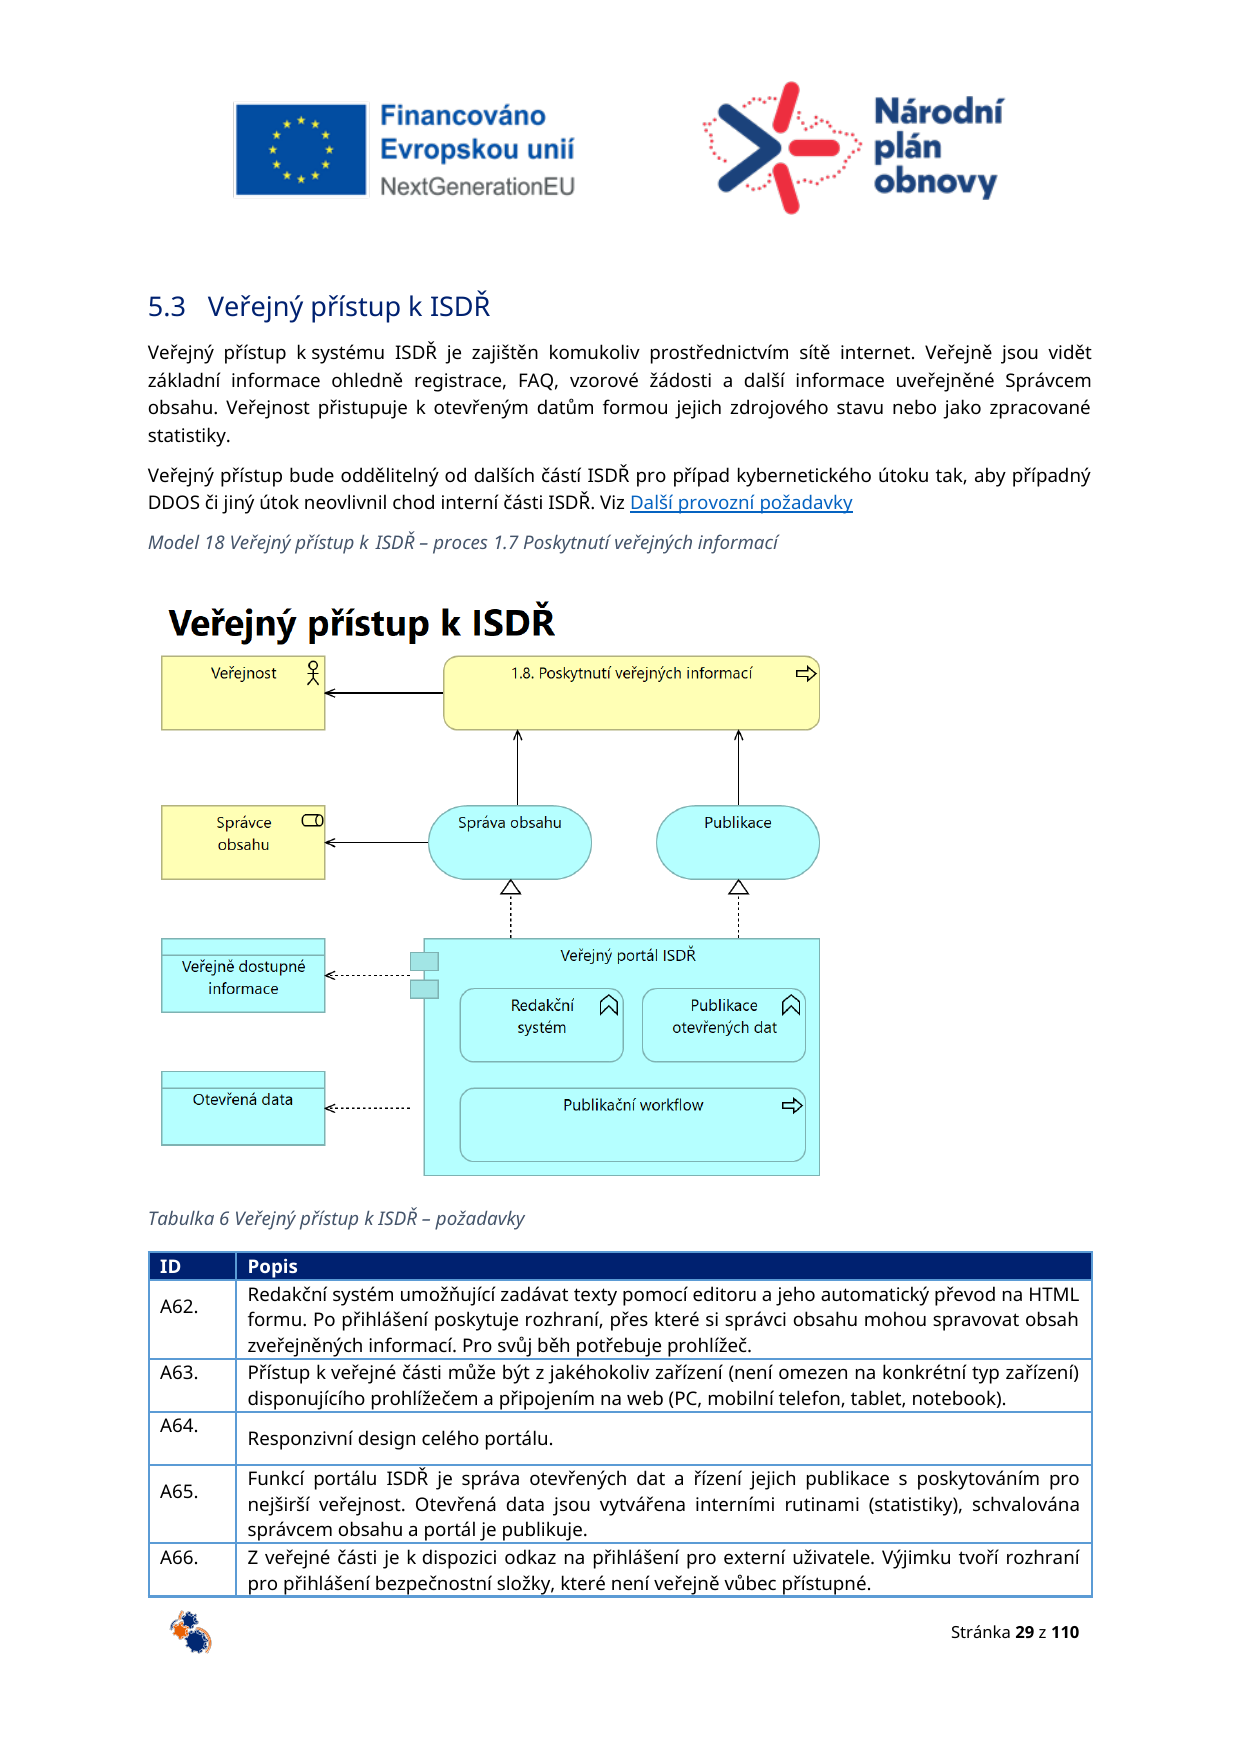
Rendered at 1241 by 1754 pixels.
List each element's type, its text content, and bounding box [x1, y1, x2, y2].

picture [221, 73, 1018, 222]
text Veřejný přístup k systému ISDŘ je zajištěn komukoliv prostřednictvím sítě internet. Veřejně jsou vidět základní informace ohledně registrace, FAQ, vzorové žádosti a další informace uveřejněné Správcem obsahu. Veřejnost přistupuje k otevřeným datům formou jejich zdrojového stavu nebo jako zpracované statistiky. [148, 340, 1093, 448]
table_cell Redakční systém umožňující zadávat texty pomocí editoru a jeho automatický převod na HTML formu. Po přihlášení poskytuje rozhraní, přes které si správci obsahu mohou spravovat obsah zveřejněných informací. Pro svůj běh potřebuje prohlížeč. [237, 1281, 1091, 1357]
table_cell Přístup k veřejné části může být z jakéhokoliv zařízení (není omezen na konkrétní typ zařízení) disponujícího prohlížečem a připojením na web (PC, mobilní telefon, tablet, notebook). [237, 1360, 1091, 1411]
table_cell [150, 1413, 235, 1464]
text Veřejný přístup bude oddělitelný od dalších částí ISDŘ pro případ kybernetického útoku tak, aby případný DDOS či jiný útok neovlivnil chod interní části ISDŘ. Viz Další provozní požadavky [148, 462, 1093, 515]
table_cell Z veřejné části je k dispozici odkaz na přihlášení pro externí uživatele. Výjimku tvoří rozhraní pro přihlášení bezpečnostní složky, které není veřejně vůbec přístupné. [237, 1544, 1091, 1595]
text Model 18 Veřejný přístup k ISDŘ – proces 1.7 Poskytnutí veřejných informací [148, 530, 1093, 555]
subtitle Veřejný přístup k ISDŘ [148, 287, 1093, 324]
table_cell Responzivní design celého portálu. [237, 1413, 1091, 1464]
table_cell [150, 1360, 235, 1411]
table_header ID [150, 1253, 235, 1279]
picture [158, 1609, 214, 1655]
table_cell [150, 1281, 235, 1357]
table_cell [150, 1544, 235, 1595]
picture [147, 576, 835, 1191]
text Tabulka 6 Veřejný přístup k ISDŘ – požadavky [148, 1205, 1093, 1230]
table_cell [150, 1466, 235, 1542]
table_header Popis [237, 1253, 1091, 1279]
table_cell Funkcí portálu ISDŘ je správa otevřených dat a řízení jejich publikace s poskytováním pro nejširší veřejnost. Otevřená data jsou vytvářena interními rutinami (statistiky), schvalována správcem obsahu a portál je publikuje. [237, 1466, 1091, 1542]
